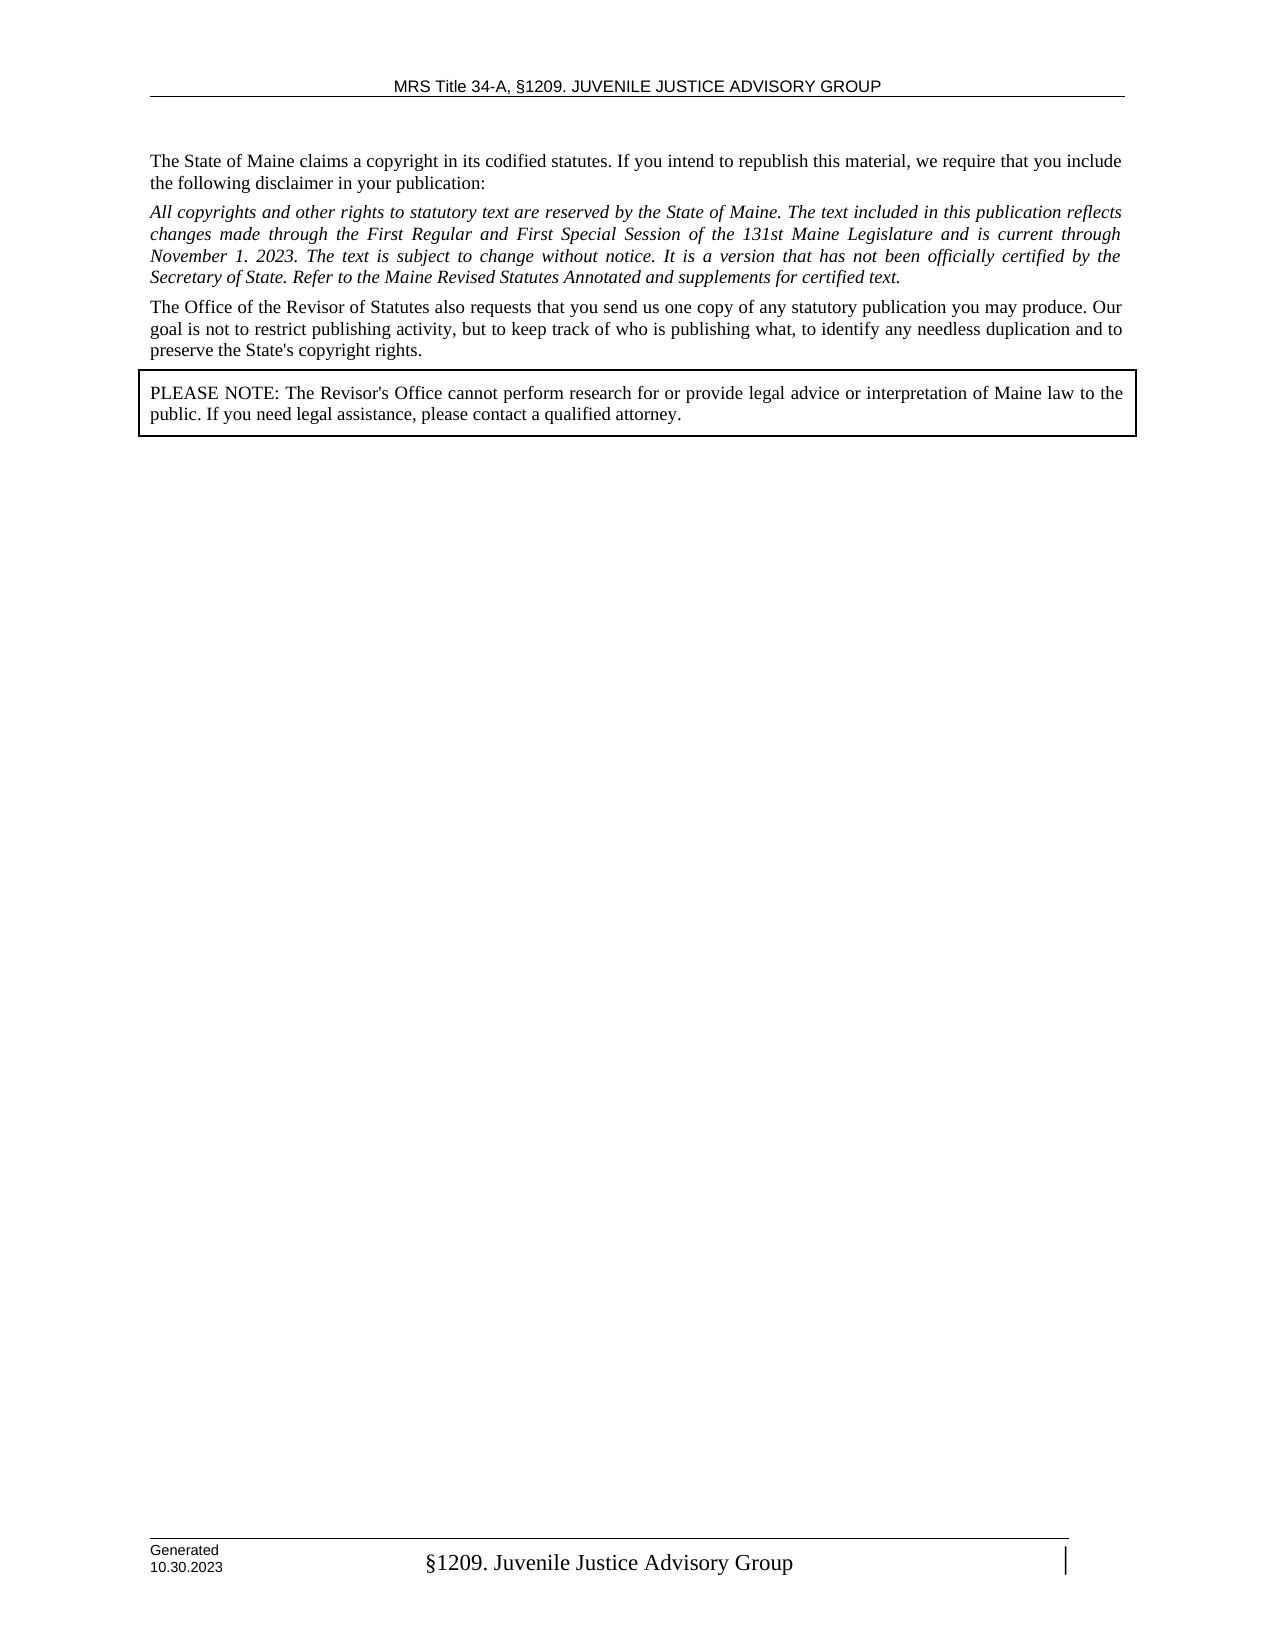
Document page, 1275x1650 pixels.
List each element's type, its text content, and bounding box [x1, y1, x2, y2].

text The State of Maine claims a copyright in its codified statutes. If you intend to republish this material, we require that you include the following disclaimer in your publication: [150, 150, 1125, 193]
text The Office of the Revisor of Statutes also requests that you send us one copy of any statutory publication you may produce. Our goal is not to restrict publishing activity, but to keep track of who is publishing what, to identify any needless duplication and to preserve the State's copyright rights. [150, 296, 1125, 361]
text All copyrights and other rights to statutory text are reserved by the State of Maine. The text included in this publication reflects changes made through the First Regular and First Special Session of the 131st Maine Legislature and is current through November 1. 2023 . The text is subject to change without notice. It is a version that has not been officially certified by the Secretary of State. Refer to the Maine Revised Statutes Annotated and supplements for certified text. [150, 201, 1125, 288]
text PLEASE NOTE: The Revisor's Office cannot perform research for or provide legal advice or interpretation of Maine law to the public. If you need legal assistance, please contact a qualified attorney. [140, 371, 1135, 435]
